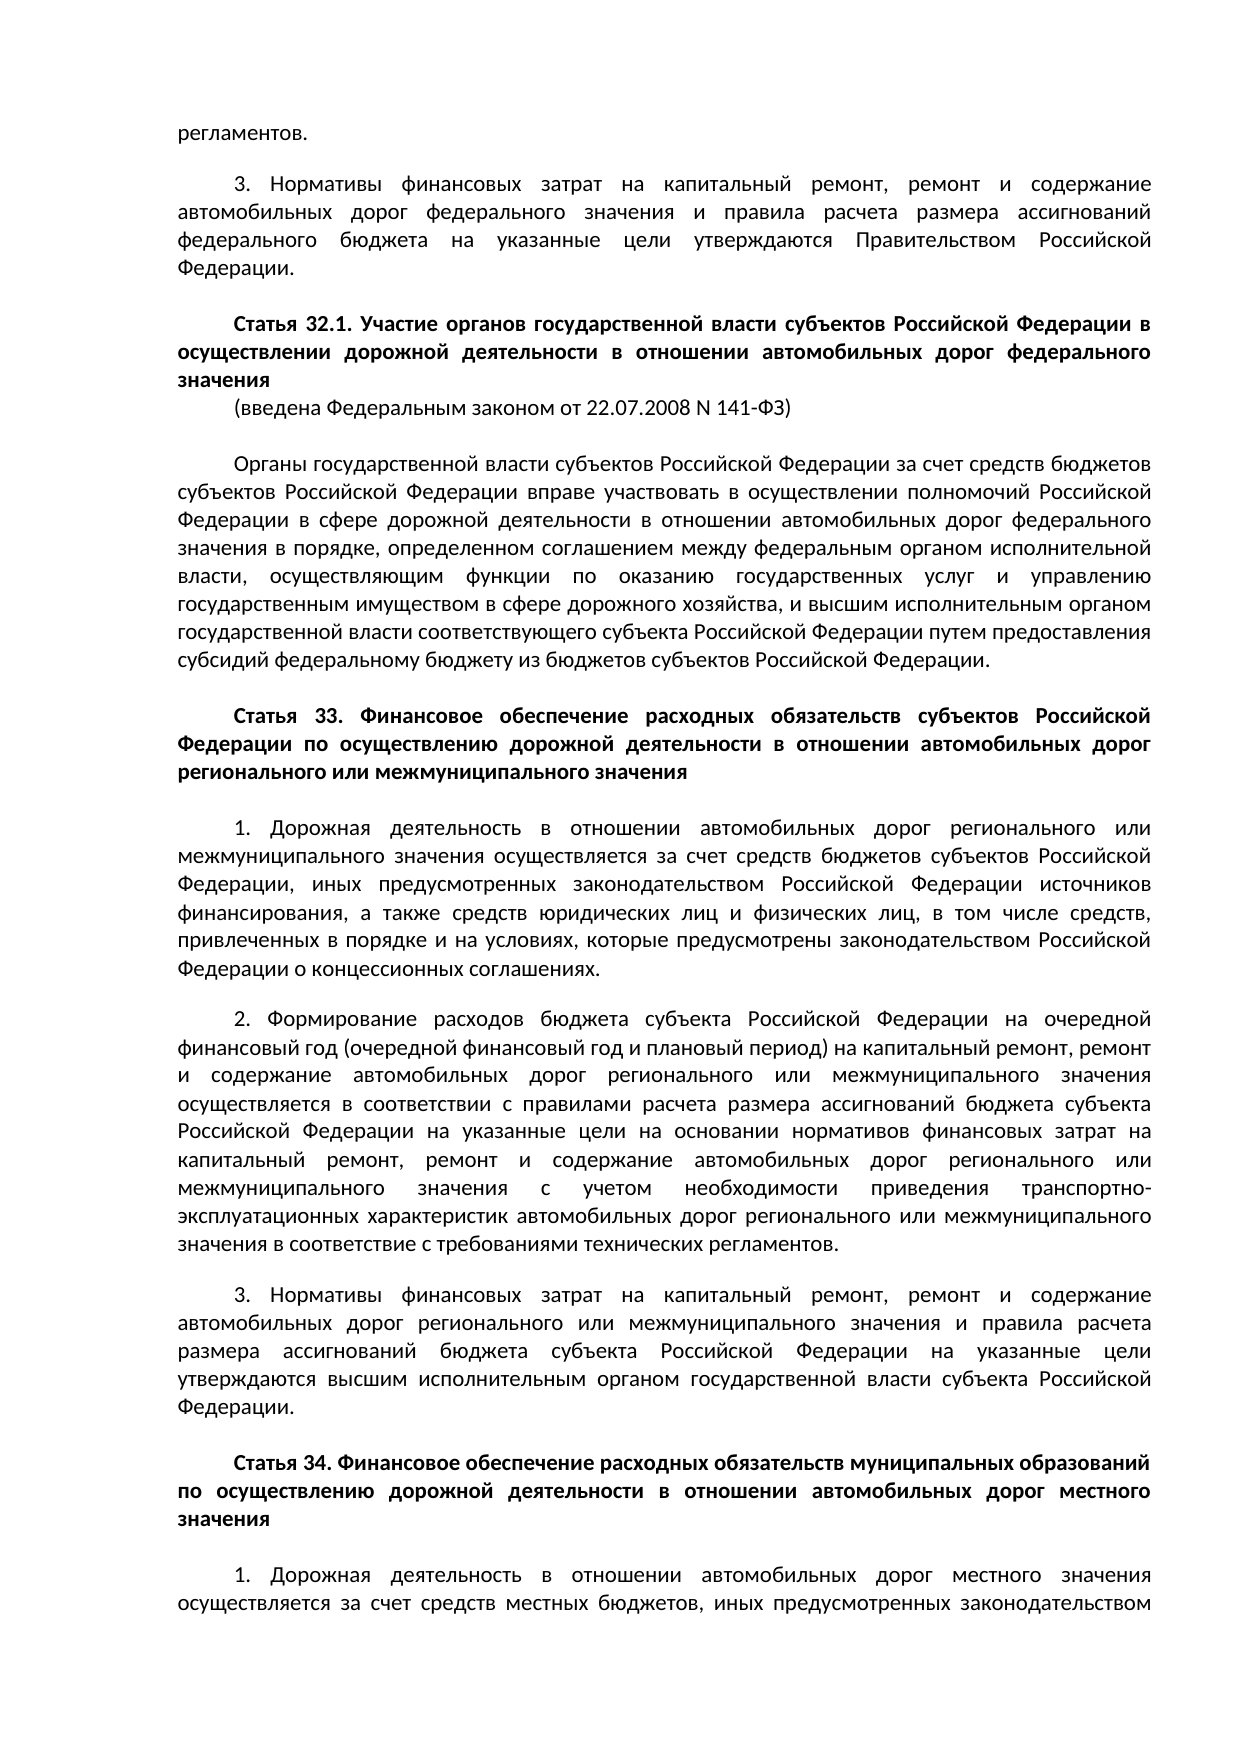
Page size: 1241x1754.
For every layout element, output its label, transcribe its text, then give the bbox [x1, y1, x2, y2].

title Статья 33. Финансовое обеспечение расходных обязательств субъектов Российской Федерации по осуществлению дорожной деятельности в отношении автомобильных дорог регионального или межмуниципального значения [177, 701, 1152, 786]
text 3. Нормативы финансовых затрат на капитальный ремонт, ремонт и содержание автомобильных дорог федерального значения и правила расчета размера ассигнований федерального бюджета на указанные цели утверждаются Правительством Российской Федерации. [177, 169, 1152, 281]
text (введена Федеральным законом от 22.07.2008 N 141-ФЗ) [177, 393, 1152, 421]
title Статья 32.1. Участие органов государственной власти субъектов Российской Федерации в осуществлении дорожной деятельности в отношении автомобильных дорог федерального значения [177, 309, 1152, 393]
text 2. Формирование расходов бюджета субъекта Российской Федерации на очередной финансовый год (очередной финансовый год и плановый период) на капитальный ремонт, ремонт и содержание автомобильных дорог регионального или межмуниципального значения осуществляется в соответствии с правилами расчета размера ассигнований бюджета субъекта Российской Федерации на указанные цели на основании нормативов финансовых затрат на капитальный ремонт, ремонт и содержание автомобильных дорог регионального или межмуниципального значения с учетом необходимости приведения транспортно-эксплуатационных характеристик автомобильных дорог регионального или межмуниципального значения в соответствие с требованиями технических регламентов. [177, 1004, 1152, 1257]
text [177, 1560, 1152, 1616]
text 3. Нормативы финансовых затрат на капитальный ремонт, ремонт и содержание автомобильных дорог регионального или межмуниципального значения и правила расчета размера ассигнований бюджета субъекта Российской Федерации на указанные цели утверждаются высшим исполнительным органом государственной власти субъекта Российской Федерации. [177, 1280, 1152, 1420]
text Органы государственной власти субъектов Российской Федерации за счет средств бюджетов субъектов Российской Федерации вправе участвовать в осуществлении полномочий Российской Федерации в сфере дорожной деятельности в отношении автомобильных дорог федерального значения в порядке, определенном соглашением между федеральным органом исполнительной власти, осуществляющим функции по оказанию государственных услуг и управлению государственным имуществом в сфере дорожного хозяйства, и высшим исполнительным органом государственной власти соответствующего субъекта Российской Федерации путем предоставления субсидий федеральному бюджету из бюджетов субъектов Российской Федерации. [177, 449, 1152, 673]
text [177, 118, 1152, 146]
text 1. Дорожная деятельность в отношении автомобильных дорог регионального или межмуниципального значения осуществляется за счет средств бюджетов субъектов Российской Федерации, иных предусмотренных законодательством Российской Федерации источников финансирования, а также средств юридических лиц и физических лиц, в том числе средств, привлеченных в порядке и на условиях, которые предусмотрены законодательством Российской Федерации о концессионных соглашениях. [177, 813, 1152, 982]
title Статья 34. Финансовое обеспечение расходных обязательств муниципальных образований по осуществлению дорожной деятельности в отношении автомобильных дорог местного значения [177, 1448, 1152, 1532]
